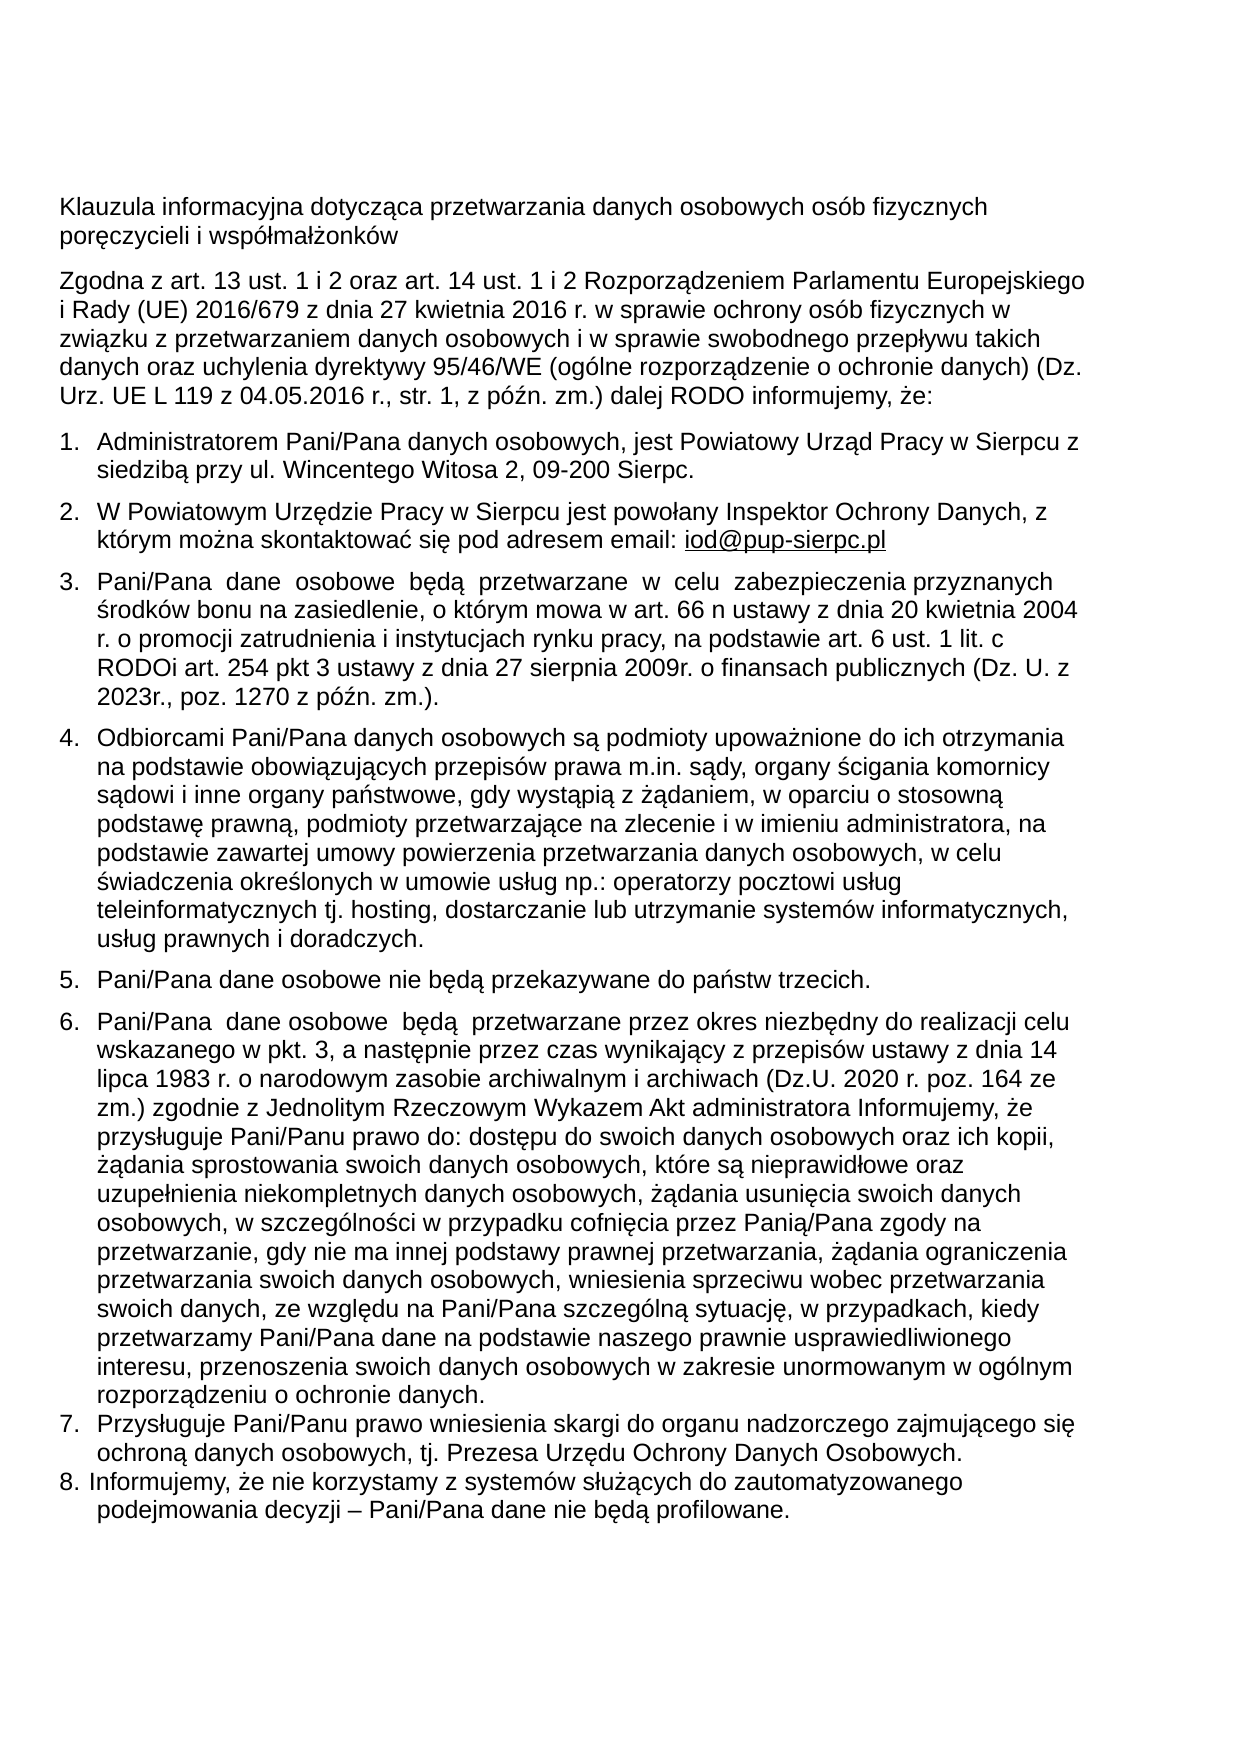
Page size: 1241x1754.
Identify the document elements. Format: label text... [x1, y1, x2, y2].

text Klauzula informacyjna dotycząca przetwarzania danych osobowych osób fizycznych poręczycieli i współmałżonków [59, 192, 1093, 249]
list W Powiatowym Urzędzie Pracy w Sierpcu jest powołany Inspektor Ochrony Danych, z którym można skontaktować się pod adresem email: iod@pup-sierpc.pl [59, 497, 1091, 554]
list Przysługuje Pani/Panu prawo wniesienia skargi do organu nadzorczego zajmującego się ochroną danych osobowych, tj. Prezesa Urzędu Ochrony Danych Osobowych. [59, 1409, 1091, 1467]
text Zgodna z art. 13 ust. 1 i 2 oraz art. 14 ust. 1 i 2 Rozporządzeniem Parlamentu Europejskiego i Rady (UE) 2016/679 z dnia 27 kwietnia 2016 r. w sprawie ochrony osób fizycznych w związku z przetwarzaniem danych osobowych i w sprawie swobodnego przepływu takich danych oraz uchylenia dyrektywy 95/46/WE (ogólne rozporządzenie o ochronie danych) (Dz. Urz. UE L 119 z 04.05.2016 r., str. 1, z późn. zm.) dalej RODO informujemy, że: [59, 266, 1091, 410]
list Pani/Pana dane osobowe nie będą przekazywane do państw trzecich. [59, 965, 1091, 994]
list Odbiorcami Pani/Pana danych osobowych są podmioty upoważnione do ich otrzymania na podstawie obowiązujących przepisów prawa m.in. sądy, organy ścigania komornicy sądowi i inne organy państwowe, gdy wystąpią z żądaniem, w oparciu o stosowną podstawę prawną, podmioty przetwarzające na zlecenie i w imieniu administratora, na podstawie zawartej umowy powierzenia przetwarzania danych osobowych, w celu świadczenia określonych w umowie usług np.: operatorzy pocztowi usług teleinformatycznych tj. hosting, dostarczanie lub utrzymanie systemów informatycznych, usług prawnych i doradczych. [59, 723, 1091, 953]
list Pani/Pana dane osobowe będą przetwarzane w celu zabezpieczenia przyznanych środków bonu na zasiedlenie, o którym mowa w art. 66 n ustawy z dnia 20 kwietnia 2004 r. o promocji zatrudnienia i instytucjach rynku pracy, na podstawie art. 6 ust. 1 lit. c RODOi art. 254 pkt 3 ustawy z dnia 27 sierpnia 2009r. o finansach publicznych (Dz. U. z 2023r., poz. 1270 z późn. zm.). [59, 567, 1091, 710]
list Pani/Pana dane osobowe będą przetwarzane przez okres niezbędny do realizacji celu wskazanego w pkt. 3, a następnie przez czas wynikający z przepisów ustawy z dnia 14 lipca 1983 r. o narodowym zasobie archiwalnym i archiwach (Dz.U. 2020 r. poz. 164 ze zm.) zgodnie z Jednolitym Rzeczowym Wykazem Akt administratora Informujemy, że przysługuje Pani/Panu prawo do: dostępu do swoich danych osobowych oraz ich kopii, żądania sprostowania swoich danych osobowych, które są nieprawidłowe oraz uzupełnienia niekompletnych danych osobowych, żądania usunięcia swoich danych osobowych, w szczególności w przypadku cofnięcia przez Panią/Pana zgody na przetwarzanie, gdy nie ma innej podstawy prawnej przetwarzania, żądania ograniczenia przetwarzania swoich danych osobowych, wniesienia sprzeciwu wobec przetwarzania swoich danych, ze względu na Pani/Pana szczególną sytuację, w przypadkach, kiedy przetwarzamy Pani/Pana dane na podstawie naszego prawnie usprawiedliwionego interesu, przenoszenia swoich danych osobowych w zakresie unormowanym w ogólnym rozporządzeniu o ochronie danych. [59, 1007, 1091, 1409]
list Administratorem Pani/Pana danych osobowych, jest Powiatowy Urząd Pracy w Sierpcu z siedzibą przy ul. Wincentego Witosa 2, 09-200 Sierpc. [59, 427, 1091, 484]
list Informujemy, że nie korzystamy z systemów służących do zautomatyzowanego podejmowania decyzji – Pani/Pana dane nie będą profilowane. [59, 1467, 1091, 1524]
